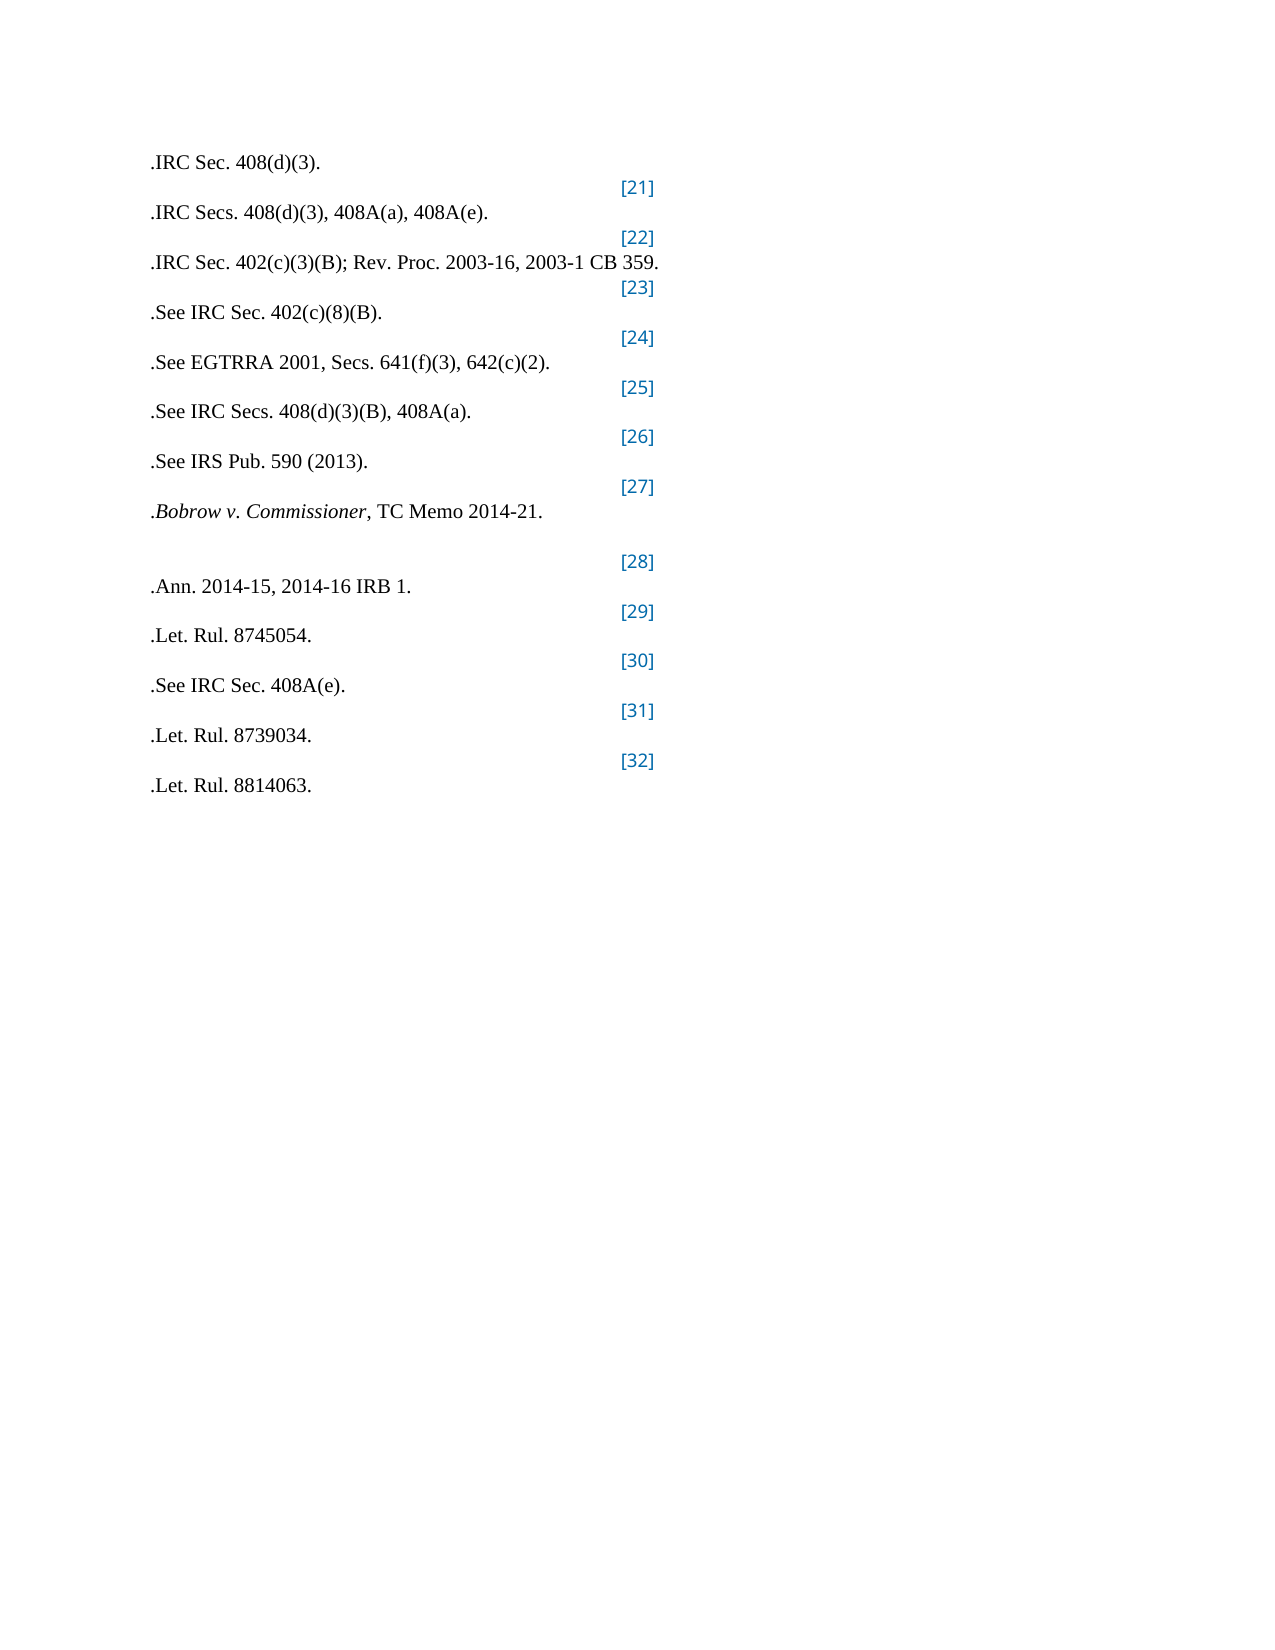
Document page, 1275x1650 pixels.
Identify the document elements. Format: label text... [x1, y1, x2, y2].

text [25] [150, 374, 1125, 399]
text [27] [150, 474, 1125, 499]
text .Let. Rul. 8814063. [150, 773, 1125, 797]
text .Ann. 2014-15, 2014-16 IRB 1. [150, 573, 1125, 598]
text .IRC Secs. 408(d)(3), 408A(a), 408A(e). [150, 200, 1125, 224]
text .Let. Rul. 8739034. [150, 723, 1125, 747]
text .Bobrow v. Commissioner, TC Memo 2014-21. [150, 499, 1125, 523]
text [29] [150, 598, 1125, 623]
text .See IRS Pub. 590 (2013). [150, 449, 1125, 473]
text [28] [150, 548, 1125, 573]
text [23] [150, 274, 1125, 300]
text [32] [150, 748, 1125, 773]
text [30] [150, 648, 1125, 673]
text .See IRC Secs. 408(d)(3)(B), 408A(a). [150, 399, 1125, 423]
text [26] [150, 424, 1125, 449]
text [31] [150, 698, 1125, 723]
text .IRC Sec. 408(d)(3). [150, 150, 1125, 174]
text [22] [150, 224, 1125, 250]
text .See IRC Sec. 402(c)(8)(B). [150, 300, 1125, 324]
text .Let. Rul. 8745054. [150, 623, 1125, 647]
text [21] [150, 174, 1125, 200]
text [24] [150, 324, 1125, 349]
text .See IRC Sec. 408A(e). [150, 673, 1125, 697]
text .See EGTRRA 2001, Secs. 641(f)(3), 642(c)(2). [150, 349, 1125, 374]
text .IRC Sec. 402(c)(3)(B); Rev. Proc. 2003-16, 2003-1 CB 359. [150, 250, 1125, 274]
